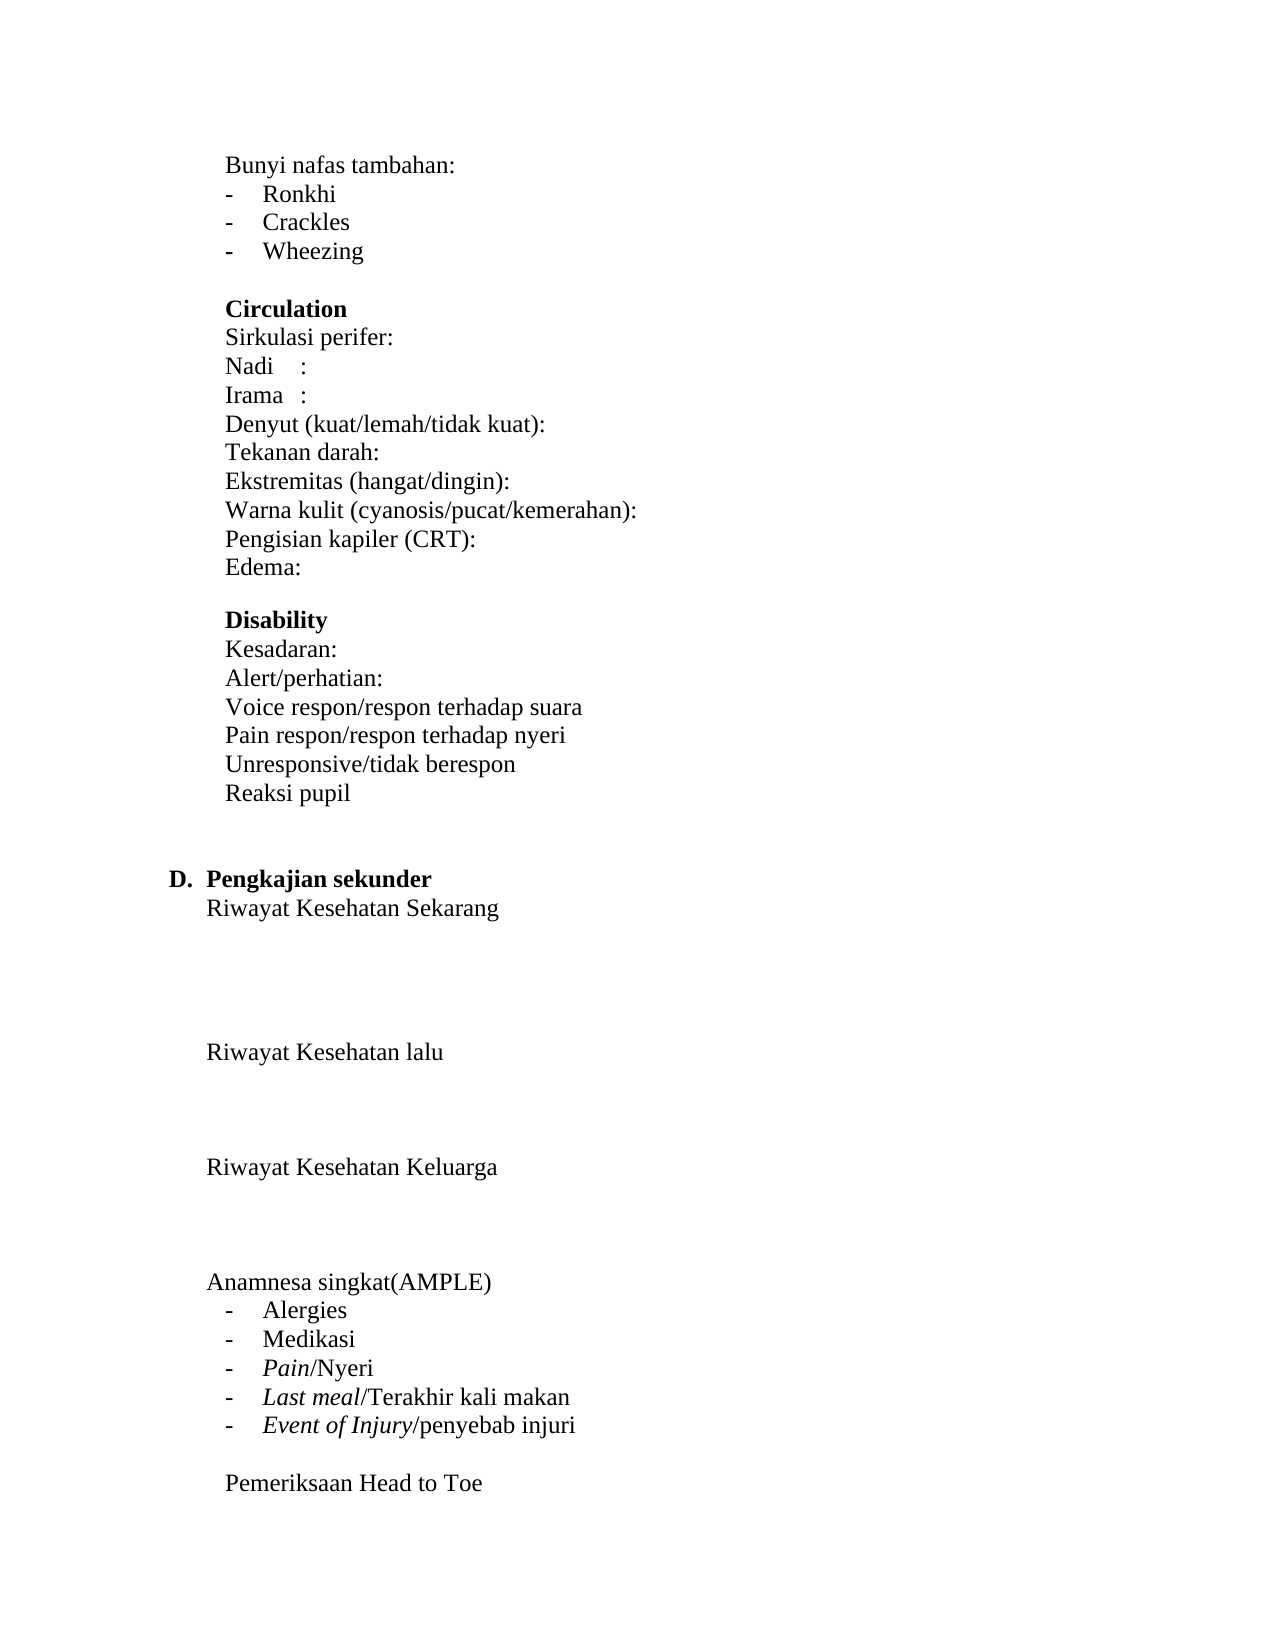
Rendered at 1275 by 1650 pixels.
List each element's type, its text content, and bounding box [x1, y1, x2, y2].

text Disability [150, 605, 1125, 634]
text Pengisian kapiler (CRT): [150, 524, 1125, 552]
text Unresponsive/tidak berespon [150, 749, 1125, 778]
list Alergies [225, 1295, 1125, 1324]
list Wheezing [225, 236, 1125, 265]
text Riwayat Kesehatan Keluarga [206, 1152, 1125, 1180]
list Event of Injury/penyebab injuri [225, 1410, 1125, 1439]
text Edema: [150, 552, 1125, 581]
text Denyut (kuat/lemah/tidak kuat): [150, 409, 1125, 437]
text Sirkulasi perifer: [150, 322, 1125, 351]
list Last meal/Terakhir kali makan [225, 1382, 1125, 1410]
text Riwayat Kesehatan Sekarang [206, 893, 1125, 922]
text Reaksi pupil [150, 778, 1125, 807]
text Alert/perhatian: [150, 663, 1125, 692]
text Circulation [225, 294, 1125, 322]
text Tekanan darah: [150, 437, 1125, 466]
text Nadi : [150, 351, 1125, 380]
list Pain/Nyeri [225, 1353, 1125, 1382]
list Crackles [225, 207, 1125, 236]
list Medikasi [225, 1324, 1125, 1353]
text Irama : [150, 380, 1125, 409]
text Pain respon/respon terhadap nyeri [150, 720, 1125, 749]
text Voice respon/respon terhadap suara [150, 692, 1125, 720]
text Riwayat Kesehatan lalu [206, 1037, 1125, 1065]
text Kesadaran: [150, 634, 1125, 663]
list Ronkhi [225, 179, 1125, 207]
text Pemeriksaan Head to Toe [225, 1468, 1125, 1497]
text Bunyi nafas tambahan: [225, 150, 1125, 179]
text Ekstremitas (hangat/dingin): [150, 466, 1125, 495]
text Anamnesa singkat(AMPLE) [206, 1267, 1125, 1295]
text Warna kulit (cyanosis/pucat/kemerahan): [150, 495, 1125, 524]
list Pengkajian sekunder [169, 864, 1125, 893]
